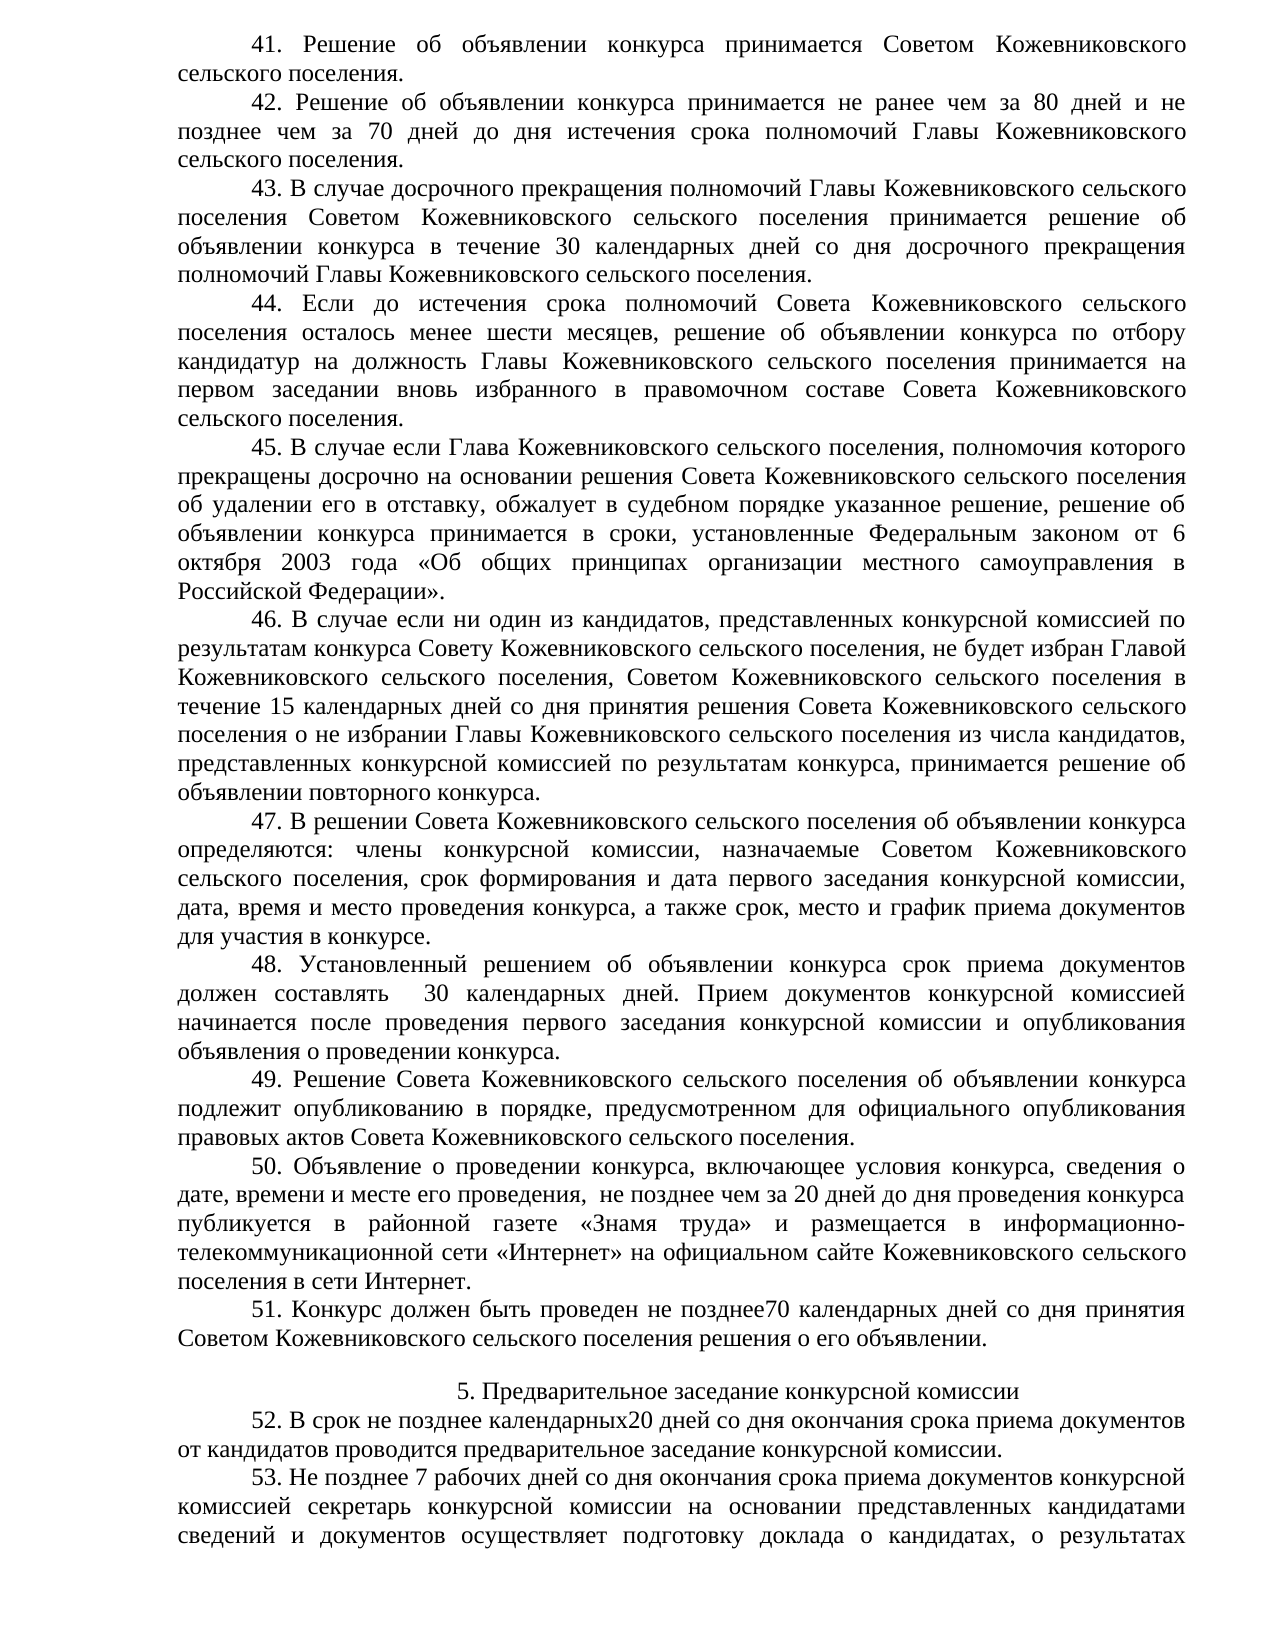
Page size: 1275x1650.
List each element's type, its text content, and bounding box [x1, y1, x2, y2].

text 49. Решение Совета Кожевниковского сельского поселения об объявлении конкурса подлежит опубликованию в порядке, предусмотренном для официального опубликования правовых актов Совета Кожевниковского сельского поселения. [177, 1064, 1186, 1151]
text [177, 1462, 1186, 1549]
text 46. В случае если ни один из кандидатов, представленных конкурсной комиссией по результатам конкурса Совету Кожевниковского сельского поселения, не будет избран Главой Кожевниковского сельского поселения, Советом Кожевниковского сельского поселения в течение 15 календарных дней со дня принятия решения Совета Кожевниковского сельского поселения о не избрании Главы Кожевниковского сельского поселения из числа кандидатов, представленных конкурсной комиссией по результатам конкурса, принимается решение об объявлении повторного конкурса. [177, 604, 1186, 806]
text 47. В решении Совета Кожевниковского сельского поселения об объявлении конкурса определяются: члены конкурсной комиссии, назначаемые Советом Кожевниковского сельского поселения, срок формирования и дата первого заседания конкурсной комиссии, дата, время и место проведения конкурса, а также срок, место и график приема документов для участия в конкурсе. [177, 806, 1186, 949]
text 41. Решение об объявлении конкурса принимается Советом Кожевниковского сельского поселения. [177, 29, 1186, 87]
text 42. Решение об объявлении конкурса принимается не ранее чем за 80 дней и не позднее чем за 70 дней до дня истечения срока полномочий Главы Кожевниковского сельского поселения. [177, 87, 1186, 173]
text 51. Конкурс должен быть проведен не позднее70 календарных дней со дня принятия Советом Кожевниковского сельского поселения решения о его объявлении. [177, 1294, 1186, 1352]
text 43. В случае досрочного прекращения полномочий Главы Кожевниковского сельского поселения Советом Кожевниковского сельского поселения принимается решение об объявлении конкурса в течение 30 календарных дней со дня досрочного прекращения полномочий Главы Кожевниковского сельского поселения. [177, 173, 1186, 288]
text 50. Объявление о проведении конкурса, включающее условия конкурса, сведения о дате, времени и месте его проведения, не позднее чем за 20 дней до дня проведения конкурса публикуется в районной газете «Знамя труда» и размещается в информационно-телекоммуникационной сети «Интернет» на официальном сайте Кожевниковского сельского поселения в сети Интернет. [177, 1151, 1186, 1294]
text 45. В случае если Глава Кожевниковского сельского поселения, полномочия которого прекращены досрочно на основании решения Совета Кожевниковского сельского поселения об удалении его в отставку, обжалует в судебном порядке указанное решение, решение об объявлении конкурса принимается в сроки, установленные Федеральным законом от 6 октября 2003 года «Об общих принципах организации местного самоуправления в Российской Федерации». [177, 432, 1186, 604]
text 52. В срок не позднее календарных20 дней со дня окончания срока приема документов от кандидатов проводится предварительное заседание конкурсной комиссии. [177, 1405, 1186, 1462]
text 44. Если до истечения срока полномочий Совета Кожевниковского сельского поселения осталось менее шести месяцев, решение об объявлении конкурса по отбору кандидатур на должность Главы Кожевниковского сельского поселения принимается на первом заседании вновь избранного в правомочном составе Совета Кожевниковского сельского поселения. [177, 288, 1186, 432]
text 48. Установленный решением об объявлении конкурса срок приема документов должен составлять 30 календарных дней. Прием документов конкурсной комиссией начинается после проведения первого заседания конкурсной комиссии и опубликования объявления о проведении конкурса. [177, 949, 1186, 1064]
text 5. Предварительное заседание конкурсной комиссии [290, 1376, 1186, 1405]
